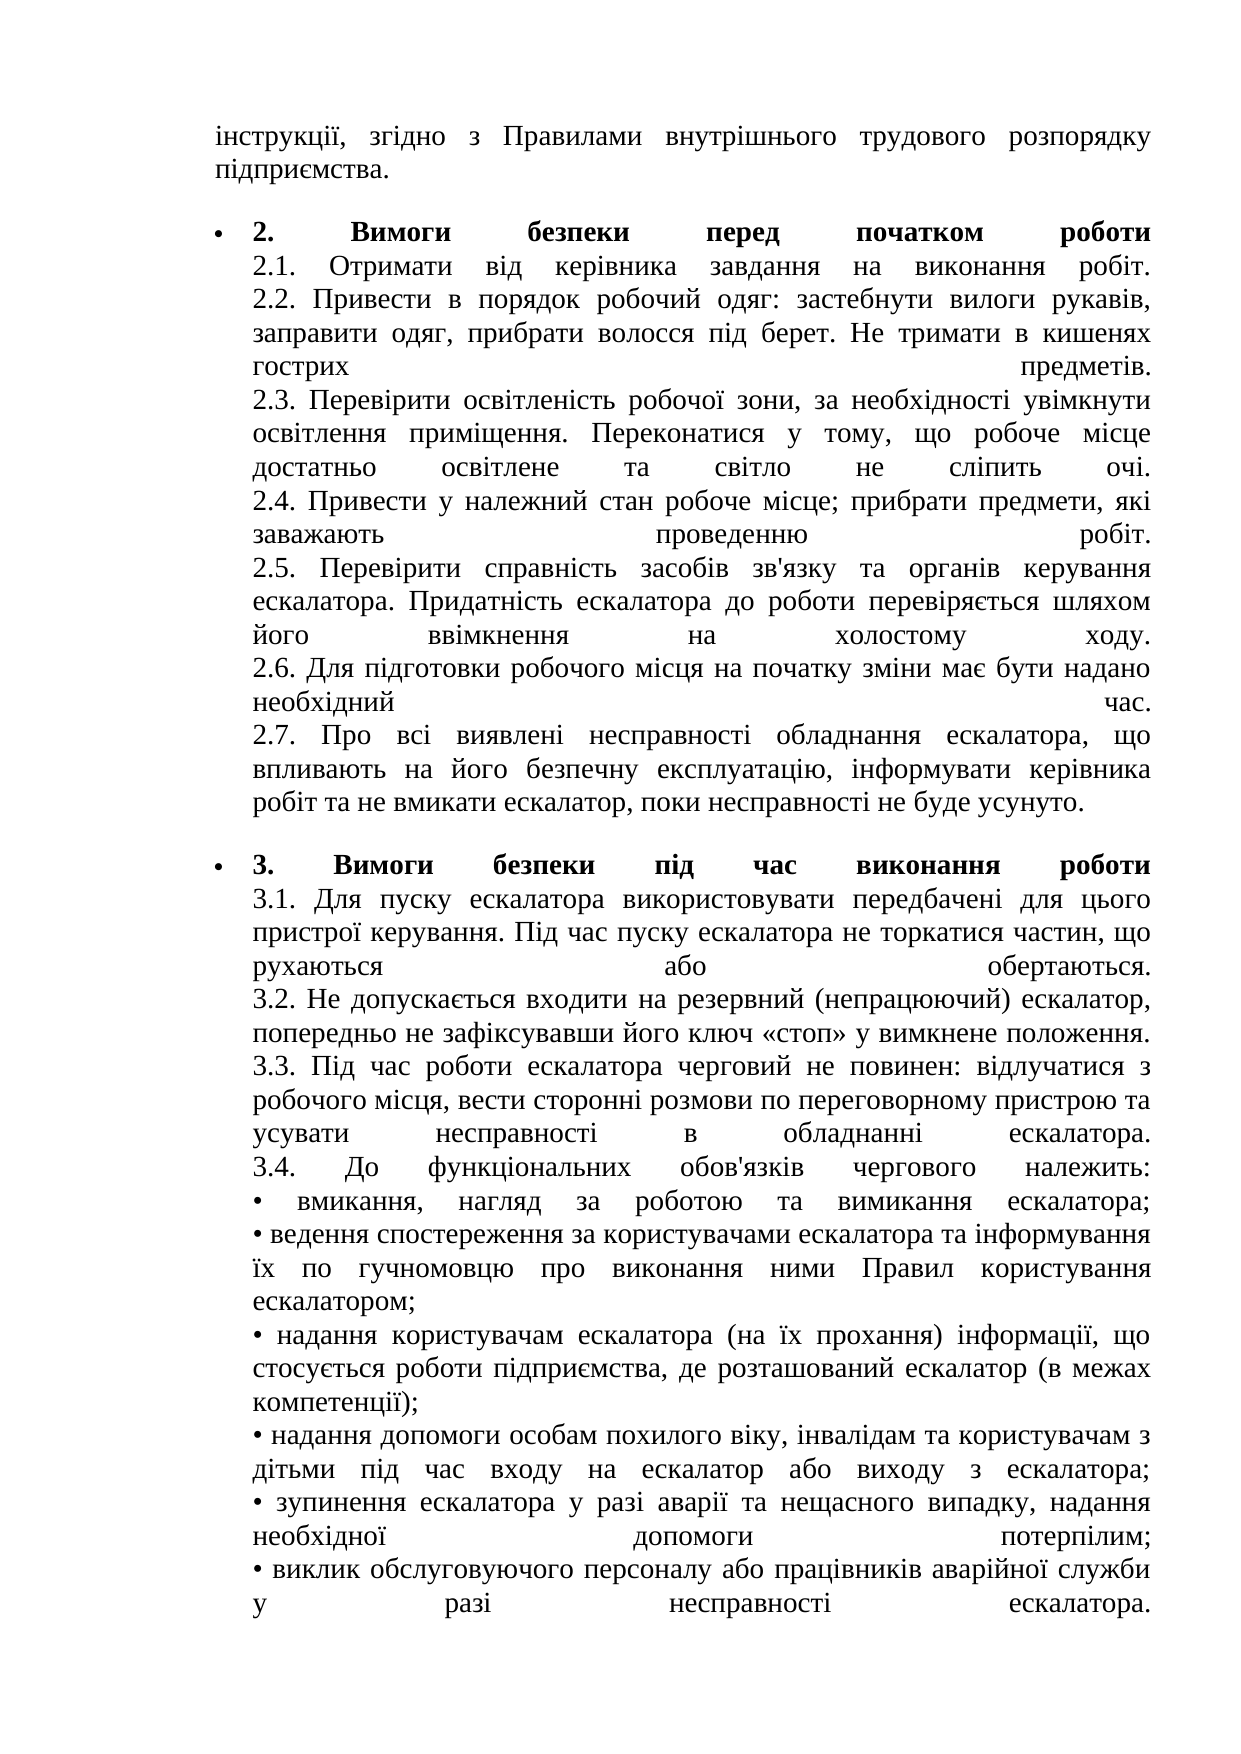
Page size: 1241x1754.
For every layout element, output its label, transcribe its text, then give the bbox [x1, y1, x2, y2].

list 2. Вимоги безпеки перед початком роботи 2.1. Отримати від керівника завдання на виконання робіт. 2.2. Привести в порядок робочий одяг: застебнути вилоги рукавів, заправити одяг, прибрати волосся під берет. Не тримати в кишенях гострих предметів. 2.3. Перевірити освітленість робочої зони, за необхідності увімкнути освітлення приміщення. Переконатися у тому, що робоче місце достатньо освітлене та світло не сліпить очі. 2.4. Привести у належний стан робоче місце; прибрати предмети, які заважають проведенню робіт. 2.5. Перевірити справність засобів зв'язку та органів керування ескалатора. Придатність ескалатора до роботи перевіряється шляхом його ввімкнення на холостому ходу. 2.6. Для підготовки робочого місця на початку зміни має бути надано необхідний час. 2.7. Про всі виявлені несправності обладнання ескалатора, що впливають на його безпечну експлуатацію, інформувати керівника робіт та не вмикати ескалатор, поки несправності не буде усунуто. [215, 214, 1152, 818]
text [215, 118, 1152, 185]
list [215, 847, 1152, 1619]
